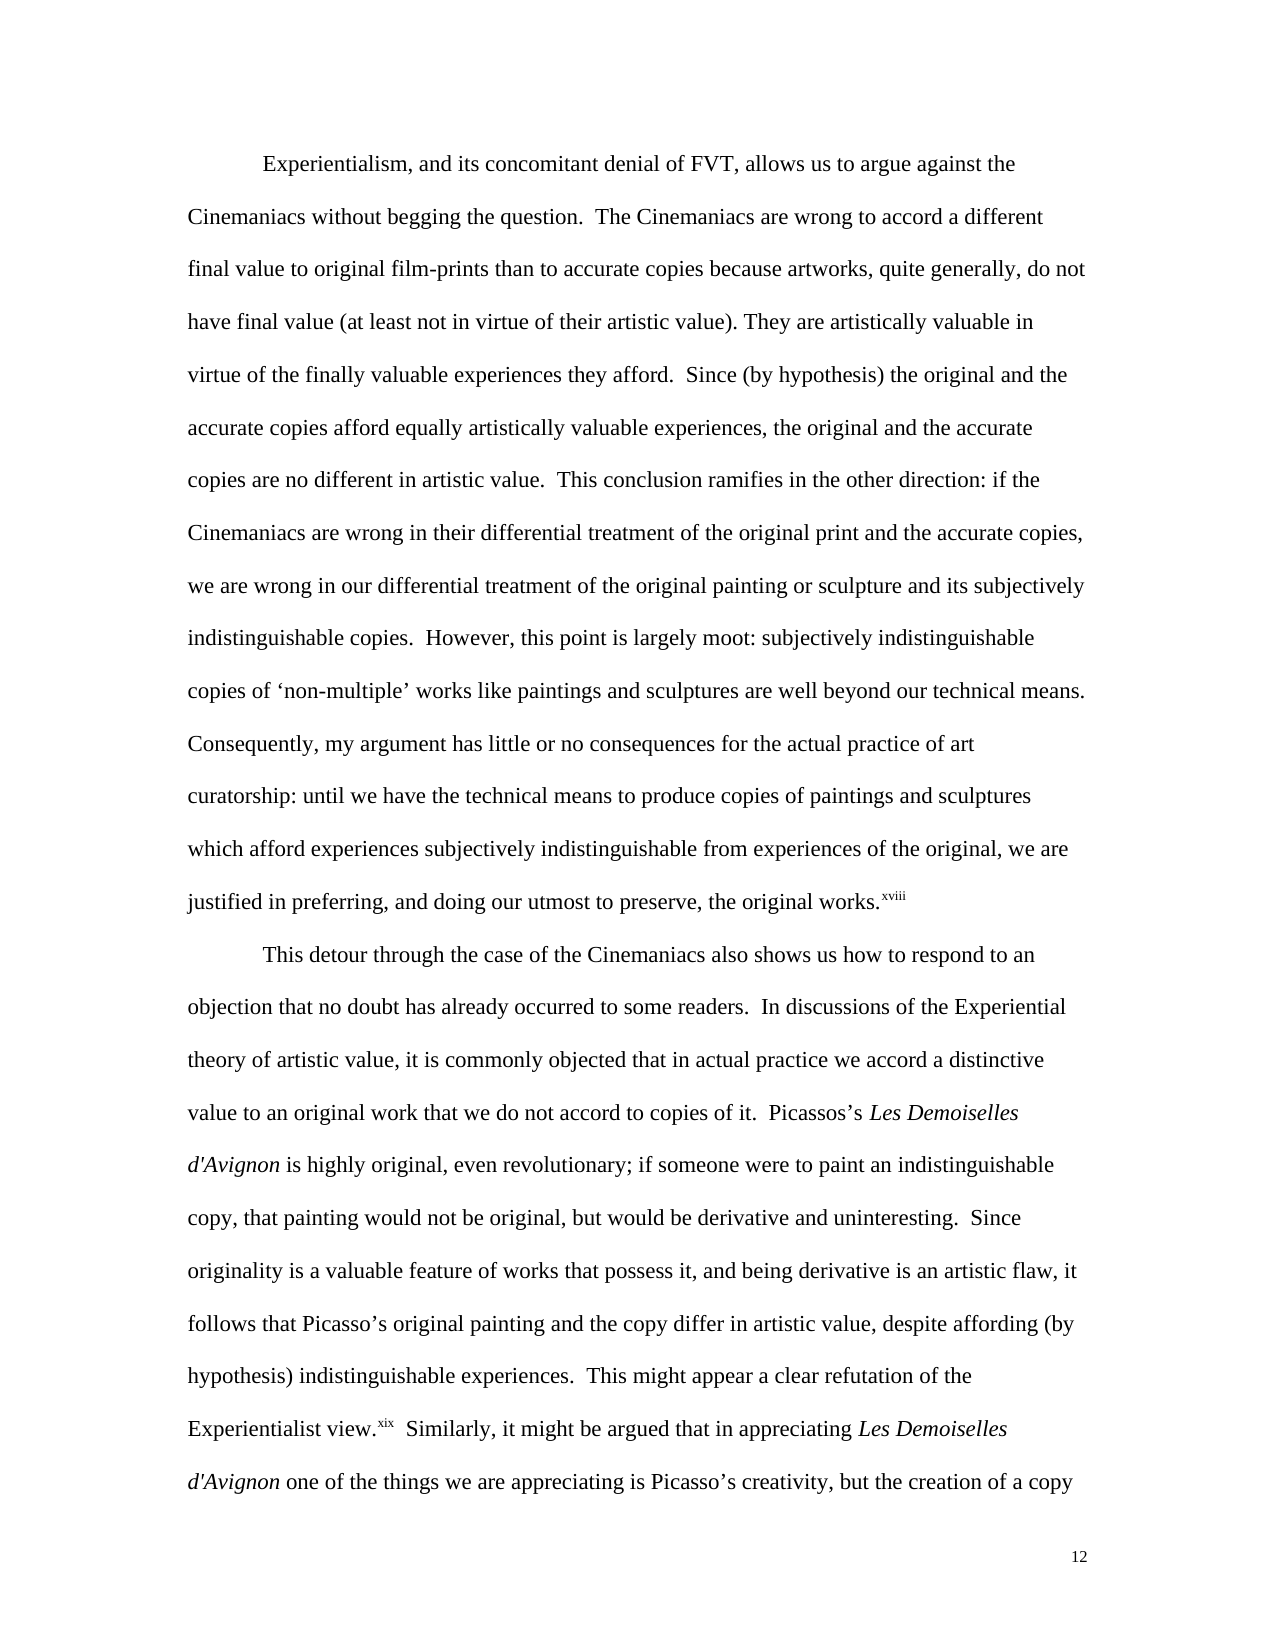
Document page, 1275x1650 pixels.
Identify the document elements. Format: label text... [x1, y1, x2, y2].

text Experientialism, and its concomitant denial of FVT, allows us to argue against the Cinemaniacs without begging the question. The Cinemaniacs are wrong to accord a different final value to original film-prints than to accurate copies because artworks, quite generally, do not have final value (at least not in virtue of their artistic value). They are artistically valuable in virtue of the finally valuable experiences they afford. Since (by hypothesis) the original and the accurate copies afford equally artistically valuable experiences, the original and the accurate copies are no different in artistic value. This conclusion ramifies in the other direction: if the Cinemaniacs are wrong in their differential treatment of the original print and the accurate copies, we are wrong in our differential treatment of the original painting or sculpture and its subjectively indistinguishable copies. However, this point is largely moot: subjectively indistinguishable copies of ‘non-multiple’ works like paintings and sculptures are well beyond our technical means. Consequently, my argument has little or no consequences for the actual practice of art curatorship: until we have the technical means to produce copies of paintings and sculptures which afford experiences subjectively indistinguishable from experiences of the original, we are justified in preferring, and doing our utmost to preserve, the original works. [187, 150, 1087, 914]
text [187, 941, 1087, 1494]
